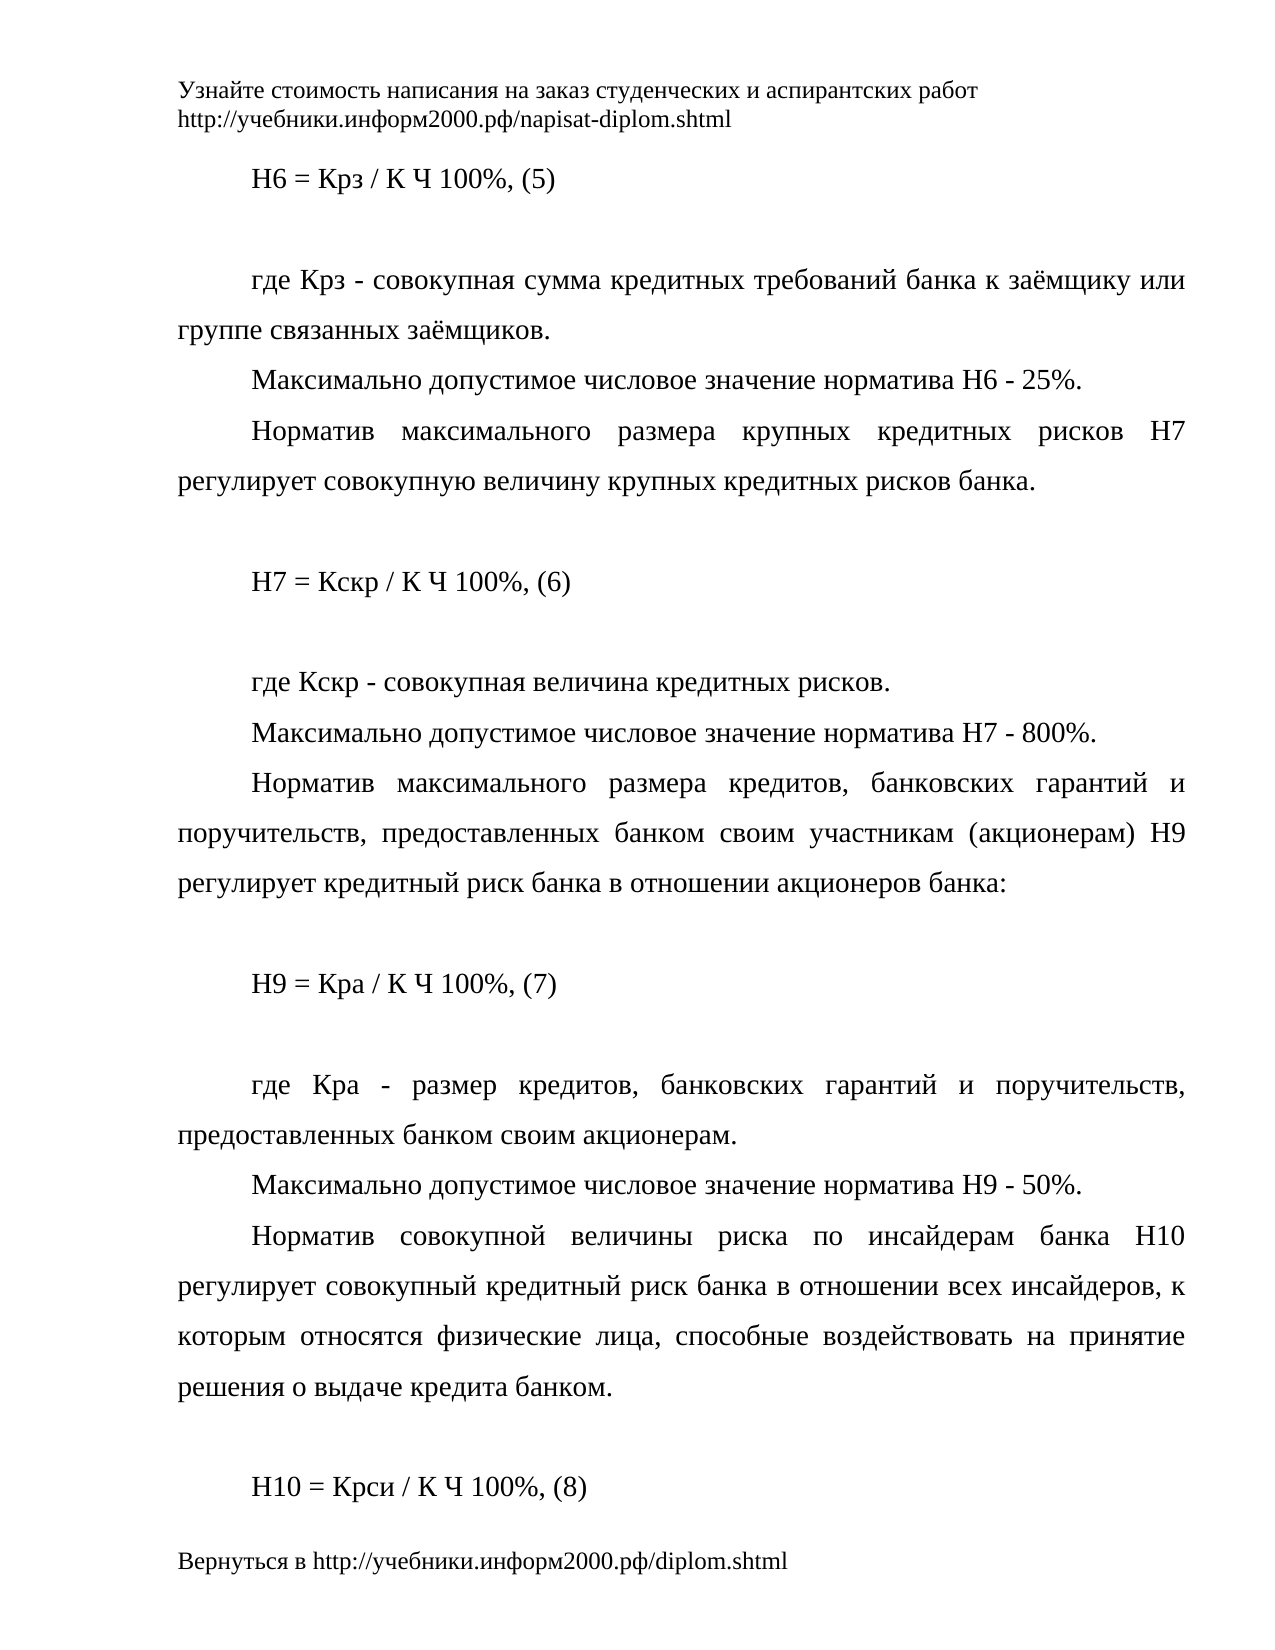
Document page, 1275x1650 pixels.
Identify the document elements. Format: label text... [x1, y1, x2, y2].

text где Крз - совокупная сумма кредитных требований банка к заёмщику или группе связанных заёмщиков. [177, 262, 1186, 346]
text Норматив совокупной величины риска по инсайдерам банка Н10 регулирует совокупный кредитный риск банка в отношении всех инсайдеров, к которым относятся физические лица, способные воздействовать на принятие решения о выдаче кредита банком. [177, 1218, 1186, 1402]
text Максимально допустимое числовое значение норматива Н7 - 800%. [177, 715, 1186, 748]
text Н9 = Кра / К Ч 100%, (7) [177, 966, 1186, 1000]
text Норматив максимального размера кредитов, банковских гарантий и поручительств, предоставленных банком своим участникам (акционерам) Н9 регулирует кредитный риск банка в отношении акционеров банка: [177, 765, 1186, 899]
text Н10 = Крси / К Ч 100%, (8) [177, 1469, 1186, 1503]
text Норматив максимального размера крупных кредитных рисков Н7 регулирует совокупную величину крупных кредитных рисков банка. [177, 413, 1186, 497]
text Максимально допустимое числовое значение норматива Н6 - 25%. [177, 362, 1186, 396]
text Н7 = Кскр / К Ч 100%, (6) [177, 564, 1186, 597]
text Максимально допустимое числовое значение норматива Н9 - 50%. [177, 1167, 1186, 1201]
text где Кра - размер кредитов, банковских гарантий и поручительств, предоставленных банком своим акционерам. [177, 1067, 1186, 1151]
text Н6 = Крз / К Ч 100%, (5) [177, 161, 1186, 195]
text где Кскр - совокупная величина кредитных рисков. [177, 664, 1186, 698]
